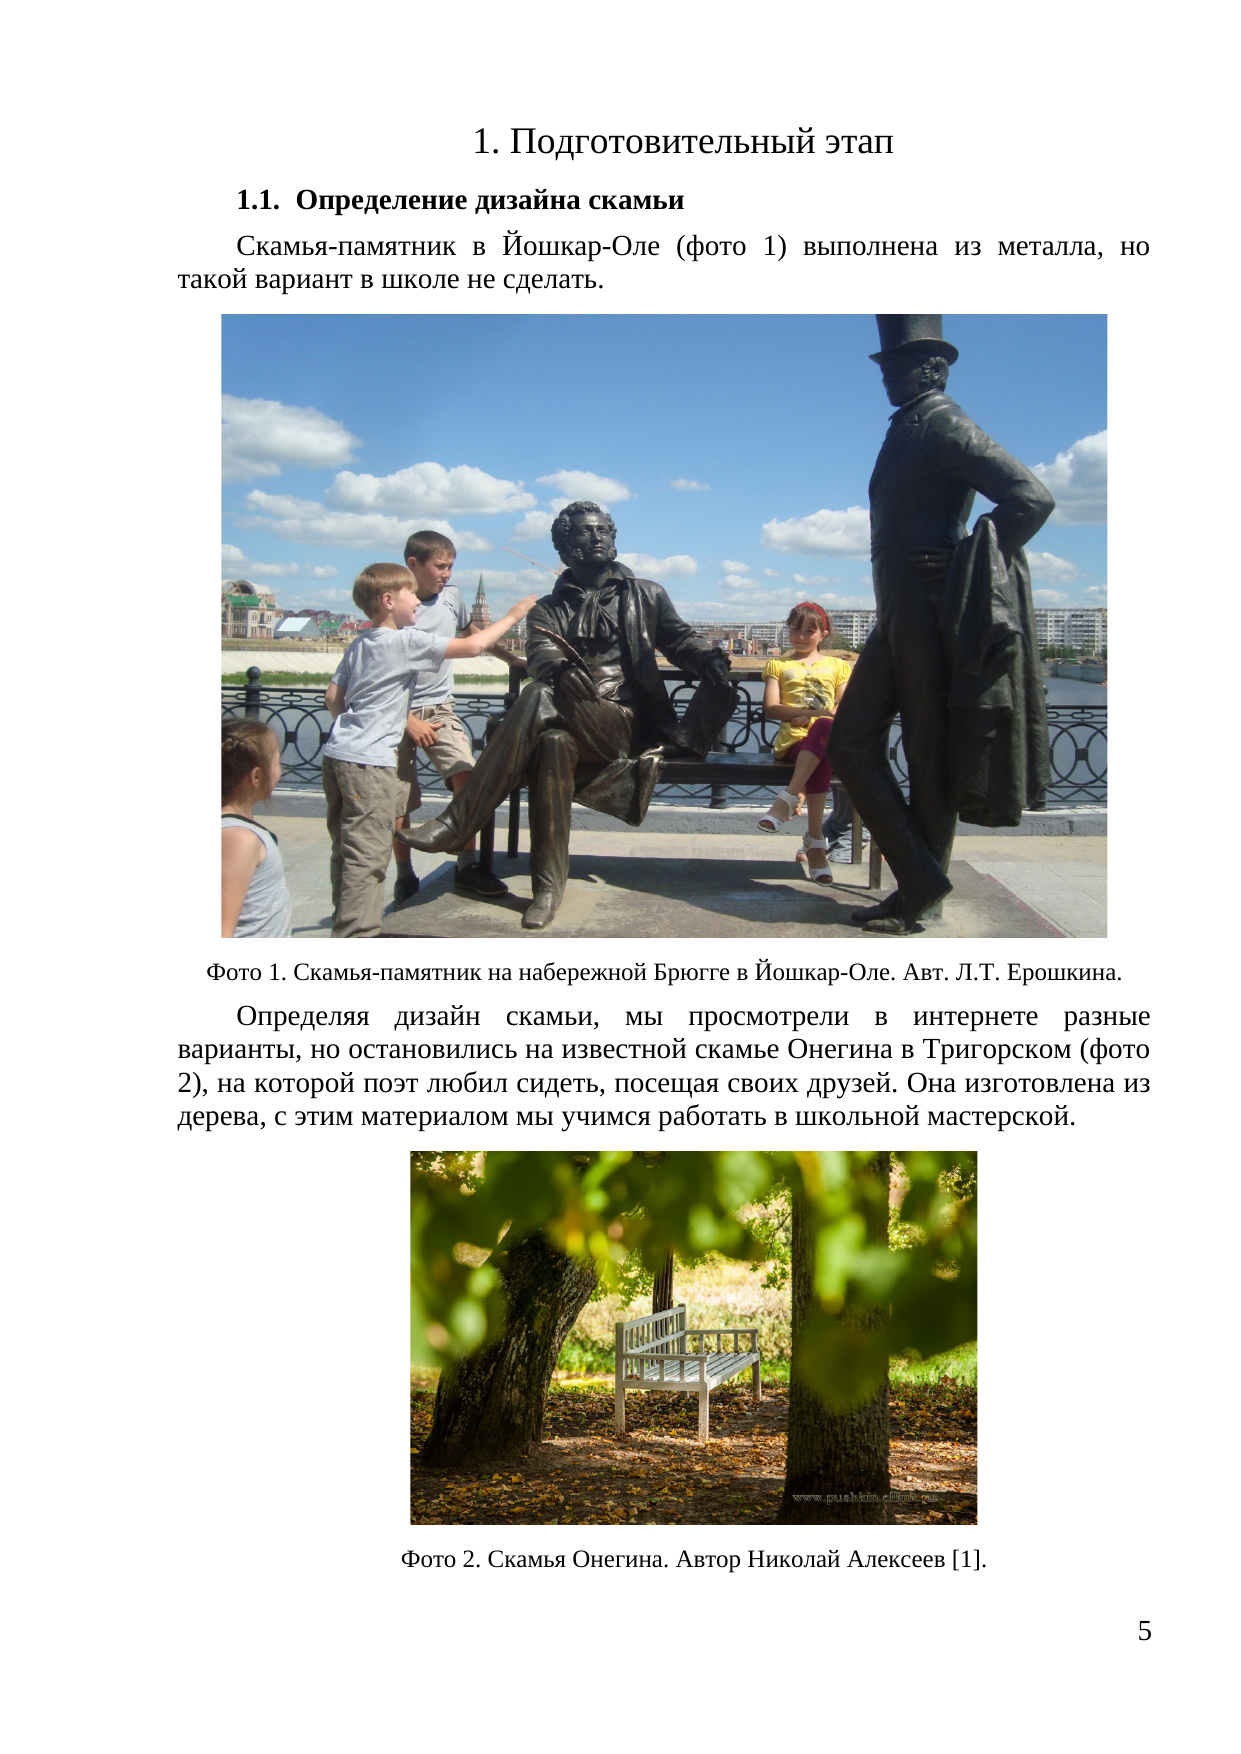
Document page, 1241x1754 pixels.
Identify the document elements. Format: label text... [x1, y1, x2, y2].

list Фото 1. Скамья-памятник на набережной Брюгге в Йошкар-Оле. Авт. Л.Т. Ерошкина. [177, 957, 1152, 985]
list Подготовительный этап [215, 118, 1152, 161]
picture [410, 1151, 978, 1525]
list Скамья-памятник в Йошкар-Оле (фото 1) выполнена из металла, но такой вариант в школе не сделать. [177, 228, 1152, 295]
picture [221, 314, 1108, 938]
text Фото 2. Скамья Онегина. Автор Николай Алексеев [1]. [177, 1544, 1152, 1572]
list Определяя дизайн скамьи, мы просмотрели в интернете разные варианты, но остановились на известной скамье Онегина в Тригорском (фото 2), на которой поэт любил сидеть, посещая своих друзей. Она изготовлена из дерева, с этим материалом мы учимся работать в школьной мастерской. [177, 998, 1152, 1132]
list Определение дизайна скамьи [236, 182, 1152, 216]
